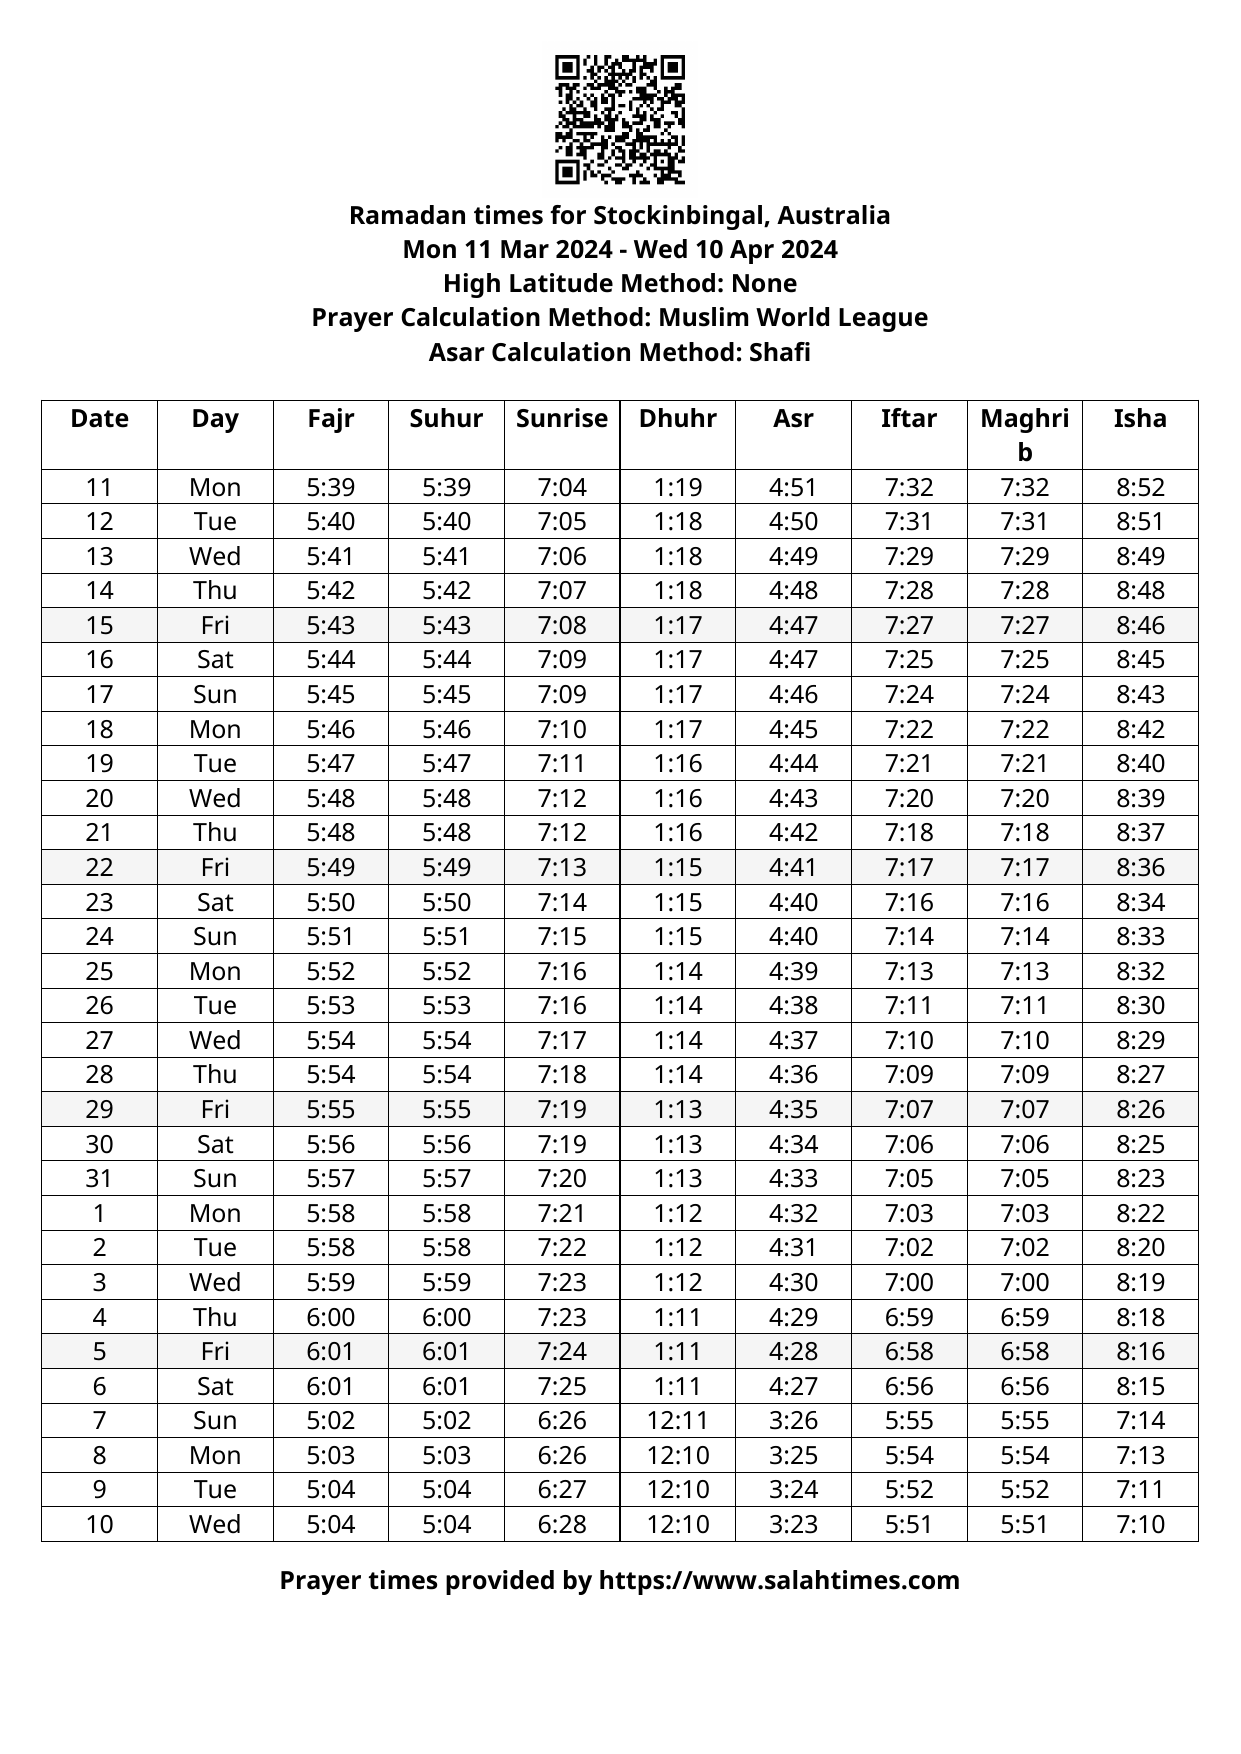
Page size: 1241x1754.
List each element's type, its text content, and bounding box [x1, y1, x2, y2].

table_cell 16 [42, 643, 157, 676]
table_cell 7:13 [852, 954, 967, 987]
table_cell 5:41 [274, 539, 388, 572]
table_cell 5:46 [389, 712, 504, 745]
table_cell 4:29 [736, 1300, 851, 1333]
table_cell 1:16 [621, 781, 735, 814]
table_cell 5:53 [389, 989, 504, 1022]
table_cell 23 [42, 885, 157, 918]
table_cell 7:31 [968, 504, 1082, 538]
table_cell 7:09 [505, 677, 619, 711]
table_cell 1:16 [621, 746, 735, 780]
table_cell 5:48 [389, 816, 504, 849]
table_cell 7:10 [852, 1023, 967, 1057]
table_cell 6:27 [505, 1473, 619, 1506]
table_cell 6:26 [505, 1404, 619, 1437]
table_cell Sat [158, 1127, 273, 1160]
table_cell 5:54 [852, 1438, 967, 1472]
table_cell 1:13 [621, 1127, 735, 1160]
table_cell 6:01 [389, 1334, 504, 1368]
table_cell 3:26 [736, 1404, 851, 1437]
table_cell 5:54 [968, 1438, 1082, 1472]
table_cell 5:55 [968, 1404, 1082, 1437]
table_cell 5:42 [274, 574, 388, 607]
table_cell 1:18 [621, 574, 735, 607]
table_cell 5:46 [274, 712, 388, 745]
text Prayer times provided by https://www.salahtimes.com [42, 1563, 1198, 1597]
table_cell 5:48 [389, 781, 504, 814]
table_cell 7:03 [968, 1196, 1082, 1229]
table_cell 7:16 [505, 954, 619, 987]
table_cell 5:55 [274, 1092, 388, 1126]
table_cell Sat [158, 1369, 273, 1402]
table_cell 5:53 [274, 989, 388, 1022]
table_cell 5:43 [274, 608, 388, 642]
table_cell 1:16 [621, 816, 735, 849]
table_cell 5:44 [274, 643, 388, 676]
table_cell 5:55 [389, 1092, 504, 1126]
table_header Asr [736, 401, 851, 469]
table_cell 1:11 [621, 1300, 735, 1333]
table_cell Mon [158, 954, 273, 987]
table_cell 1:14 [621, 989, 735, 1022]
table_cell 4:36 [736, 1058, 851, 1091]
table_cell 3:25 [736, 1438, 851, 1472]
table_cell 5:47 [389, 746, 504, 780]
table_cell 7:21 [968, 746, 1082, 780]
table_cell 5:49 [274, 850, 388, 884]
table_cell 5:59 [389, 1265, 504, 1299]
table_cell 6:00 [389, 1300, 504, 1333]
table_cell 1:18 [621, 539, 735, 572]
table_cell 4:27 [736, 1369, 851, 1402]
table_cell 5:58 [274, 1196, 388, 1229]
table_header Isha [1083, 401, 1198, 469]
table_cell 1:19 [621, 470, 735, 503]
table_cell 1:12 [621, 1196, 735, 1229]
table_cell 7:09 [968, 1058, 1082, 1091]
table_cell 25 [42, 954, 157, 987]
table_cell 7:25 [505, 1369, 619, 1402]
table_cell 6:58 [968, 1334, 1082, 1368]
table_cell 3:24 [736, 1473, 851, 1506]
table_cell 1:13 [621, 1161, 735, 1195]
table_cell 7:29 [852, 539, 967, 572]
table_cell Thu [158, 1058, 273, 1091]
text Ramadan times for Stockinbingal, Australia [42, 198, 1198, 232]
table_cell 5:04 [274, 1507, 388, 1541]
table_cell 5:57 [274, 1161, 388, 1195]
table_cell 5:45 [274, 677, 388, 711]
table_cell 31 [42, 1161, 157, 1195]
table_cell 17 [42, 677, 157, 711]
table_cell 8:18 [1083, 1300, 1198, 1333]
table_cell 8:34 [1083, 885, 1198, 918]
table_cell 5:02 [274, 1404, 388, 1437]
table_cell Thu [158, 1300, 273, 1333]
table_cell 24 [42, 919, 157, 953]
table_cell 7:29 [968, 539, 1082, 572]
table_cell 4:41 [736, 850, 851, 884]
table_cell 5:54 [274, 1023, 388, 1057]
table_cell 7:32 [852, 470, 967, 503]
table_cell 6:01 [274, 1369, 388, 1402]
table_cell 7:18 [505, 1058, 619, 1091]
table_cell 8:32 [1083, 954, 1198, 987]
table_cell 8:27 [1083, 1058, 1198, 1091]
table_cell 7:23 [505, 1300, 619, 1333]
table_cell 5 [42, 1334, 157, 1368]
table_cell 5:04 [389, 1507, 504, 1541]
picture [542, 41, 699, 198]
table_cell 15 [42, 608, 157, 642]
table_cell 5:56 [274, 1127, 388, 1160]
table_cell 5:48 [274, 781, 388, 814]
table_cell Sat [158, 643, 273, 676]
table_cell 4:30 [736, 1265, 851, 1299]
table_cell 18 [42, 712, 157, 745]
table_cell 7:12 [505, 781, 619, 814]
table_cell Tue [158, 1231, 273, 1264]
table_cell 20 [42, 781, 157, 814]
table_cell 5:45 [389, 677, 504, 711]
table_header Dhuhr [621, 401, 735, 469]
table_cell 8:19 [1083, 1265, 1198, 1299]
table_cell 7:14 [1083, 1404, 1198, 1437]
table_cell 4:47 [736, 608, 851, 642]
table_cell 7:32 [968, 470, 1082, 503]
table_cell 8:20 [1083, 1231, 1198, 1264]
table_cell 1:15 [621, 850, 735, 884]
table_cell 8:43 [1083, 677, 1198, 711]
table_cell 7:23 [505, 1265, 619, 1299]
table_cell 7:20 [968, 781, 1082, 814]
table_header Date [42, 401, 157, 469]
table_cell 4:39 [736, 954, 851, 987]
table_cell 7:05 [505, 504, 619, 538]
table_cell Wed [158, 781, 273, 814]
table_cell 1:17 [621, 608, 735, 642]
table_cell 14 [42, 574, 157, 607]
table_cell 13 [42, 539, 157, 572]
table_cell 8:15 [1083, 1369, 1198, 1402]
table_cell 7:22 [968, 712, 1082, 745]
table_cell 7:14 [852, 919, 967, 953]
table_cell 4:35 [736, 1092, 851, 1126]
table_cell Tue [158, 746, 273, 780]
table_cell 12:10 [621, 1438, 735, 1472]
table_cell 8:16 [1083, 1334, 1198, 1368]
table_cell 7:31 [852, 504, 967, 538]
table_cell 4:34 [736, 1127, 851, 1160]
table_cell 7:24 [852, 677, 967, 711]
table_cell 27 [42, 1023, 157, 1057]
table_cell 7:05 [968, 1161, 1082, 1195]
table_cell Tue [158, 989, 273, 1022]
table_cell 5:49 [389, 850, 504, 884]
table_cell 26 [42, 989, 157, 1022]
table_header Iftar [852, 401, 967, 469]
table_cell Thu [158, 816, 273, 849]
table_cell 5:41 [389, 539, 504, 572]
table_cell 1:14 [621, 1023, 735, 1057]
table_cell 5:57 [389, 1161, 504, 1195]
table_cell 7:10 [1083, 1507, 1198, 1541]
table_cell 7:22 [505, 1231, 619, 1264]
table_cell Sat [158, 885, 273, 918]
text Mon 11 Mar 2024 - Wed 10 Apr 2024 [42, 232, 1198, 266]
table_cell Wed [158, 1023, 273, 1057]
table_cell 7:20 [505, 1161, 619, 1195]
table_cell 19 [42, 746, 157, 780]
table_cell 7:05 [852, 1161, 967, 1195]
text Asar Calculation Method: Shafi [42, 334, 1198, 368]
table_cell Wed [158, 1507, 273, 1541]
table_cell 8:22 [1083, 1196, 1198, 1229]
table_cell 5:47 [274, 746, 388, 780]
table_cell 4:51 [736, 470, 851, 503]
table_cell 5:58 [389, 1231, 504, 1264]
table_cell 5:43 [389, 608, 504, 642]
table_cell Sun [158, 919, 273, 953]
table_cell 5:42 [389, 574, 504, 607]
table_cell 1:11 [621, 1334, 735, 1368]
table_cell 5:51 [274, 919, 388, 953]
table_header Day [158, 401, 273, 469]
table_cell 1:14 [621, 1058, 735, 1091]
table_cell 1:17 [621, 677, 735, 711]
table_cell 5:03 [389, 1438, 504, 1472]
table_cell Tue [158, 504, 273, 538]
table_cell 5:03 [274, 1438, 388, 1472]
table_cell Mon [158, 470, 273, 503]
table_cell 7:00 [852, 1265, 967, 1299]
table_cell Fri [158, 608, 273, 642]
table_cell 8:30 [1083, 989, 1198, 1022]
table_cell 7:10 [968, 1023, 1082, 1057]
table_cell 7:18 [968, 816, 1082, 849]
table_cell 8:42 [1083, 712, 1198, 745]
table_cell 8:45 [1083, 643, 1198, 676]
table_cell 4:43 [736, 781, 851, 814]
table_cell 10 [42, 1507, 157, 1541]
table_cell 4:37 [736, 1023, 851, 1057]
table_cell 7:14 [505, 885, 619, 918]
table_cell 7:12 [505, 816, 619, 849]
table_cell 7:02 [968, 1231, 1082, 1264]
table_cell 7:19 [505, 1127, 619, 1160]
table_cell 5:51 [389, 919, 504, 953]
table_cell Fri [158, 1092, 273, 1126]
table_cell 8:40 [1083, 746, 1198, 780]
table_cell 7:21 [505, 1196, 619, 1229]
table_cell 4:44 [736, 746, 851, 780]
table_cell 8:48 [1083, 574, 1198, 607]
table_cell 8:33 [1083, 919, 1198, 953]
table_cell 7:03 [852, 1196, 967, 1229]
table_cell 1:13 [621, 1092, 735, 1126]
table_cell 12 [42, 504, 157, 538]
table_cell 8:37 [1083, 816, 1198, 849]
table_cell 1:14 [621, 954, 735, 987]
table_cell 8:29 [1083, 1023, 1198, 1057]
table_cell 5:39 [274, 470, 388, 503]
table_cell 22 [42, 850, 157, 884]
table_cell 5:51 [852, 1507, 967, 1541]
table_cell 8:51 [1083, 504, 1198, 538]
table_cell 7:11 [1083, 1473, 1198, 1506]
table_cell 4:45 [736, 712, 851, 745]
table_cell 7 [42, 1404, 157, 1437]
table_cell Sun [158, 677, 273, 711]
table_cell 28 [42, 1058, 157, 1091]
table_cell 1:11 [621, 1369, 735, 1402]
table_cell 4:33 [736, 1161, 851, 1195]
table_cell 1 [42, 1196, 157, 1229]
table_cell 8:26 [1083, 1092, 1198, 1126]
table_cell 4:49 [736, 539, 851, 572]
table_cell 5:55 [852, 1404, 967, 1437]
table_cell 7:21 [852, 746, 967, 780]
table_cell 3:23 [736, 1507, 851, 1541]
table_cell 6:28 [505, 1507, 619, 1541]
table_cell 7:06 [505, 539, 619, 572]
table_cell 5:04 [389, 1473, 504, 1506]
table_cell 2 [42, 1231, 157, 1264]
table_cell 8:39 [1083, 781, 1198, 814]
table_cell 7:19 [505, 1092, 619, 1126]
table_cell 5:52 [274, 954, 388, 987]
table_cell 1:18 [621, 504, 735, 538]
table_cell 6:59 [968, 1300, 1082, 1333]
table_cell Sun [158, 1161, 273, 1195]
table_cell 5:04 [274, 1473, 388, 1506]
table_cell 7:06 [968, 1127, 1082, 1160]
table_cell 1:15 [621, 885, 735, 918]
table_cell 4:40 [736, 885, 851, 918]
table_cell 7:16 [852, 885, 967, 918]
text High Latitude Method: None [42, 266, 1198, 300]
table_cell 6:56 [968, 1369, 1082, 1402]
table_cell 7:17 [505, 1023, 619, 1057]
table_cell 7:11 [505, 746, 619, 780]
table_cell 8 [42, 1438, 157, 1472]
table_cell 1:12 [621, 1265, 735, 1299]
table_cell 5:56 [389, 1127, 504, 1160]
table_cell 7:15 [505, 919, 619, 953]
table_cell 7:13 [1083, 1438, 1198, 1472]
table_cell 7:00 [968, 1265, 1082, 1299]
table_cell 7:09 [852, 1058, 967, 1091]
table_cell 7:07 [505, 574, 619, 607]
table_cell 4:46 [736, 677, 851, 711]
table_cell 6:01 [274, 1334, 388, 1368]
table_header Maghrib [968, 401, 1082, 469]
table_cell 4:40 [736, 919, 851, 953]
table_cell 7:08 [505, 608, 619, 642]
table_cell 12:10 [621, 1473, 735, 1506]
table_cell 30 [42, 1127, 157, 1160]
table_cell 5:02 [389, 1404, 504, 1437]
table_cell 7:11 [968, 989, 1082, 1022]
table_cell 4:32 [736, 1196, 851, 1229]
table_cell 5:50 [274, 885, 388, 918]
table_cell Mon [158, 712, 273, 745]
table_header Sunrise [505, 401, 619, 469]
table_cell 5:51 [968, 1507, 1082, 1541]
table_cell 7:17 [852, 850, 967, 884]
table_cell 7:22 [852, 712, 967, 745]
table_cell 7:28 [968, 574, 1082, 607]
table_cell 5:40 [274, 504, 388, 538]
table_cell 7:10 [505, 712, 619, 745]
table_cell 5:52 [389, 954, 504, 987]
table_cell 5:58 [274, 1231, 388, 1264]
table_cell 5:54 [389, 1058, 504, 1091]
table_cell 4:28 [736, 1334, 851, 1368]
table_cell 8:52 [1083, 470, 1198, 503]
table_cell 7:20 [852, 781, 967, 814]
table_cell 7:07 [852, 1092, 967, 1126]
table_cell 8:36 [1083, 850, 1198, 884]
table_cell 6:59 [852, 1300, 967, 1333]
table_cell 4:47 [736, 643, 851, 676]
table_cell 4:42 [736, 816, 851, 849]
table_cell 7:17 [968, 850, 1082, 884]
table_cell 4:31 [736, 1231, 851, 1264]
table_cell 7:02 [852, 1231, 967, 1264]
table_cell 5:52 [852, 1473, 967, 1506]
table_cell 8:23 [1083, 1161, 1198, 1195]
table_cell 7:06 [852, 1127, 967, 1160]
table_cell 7:24 [968, 677, 1082, 711]
table_cell 7:13 [968, 954, 1082, 987]
table_cell 1:15 [621, 919, 735, 953]
table_cell 6:01 [389, 1369, 504, 1402]
table_cell 5:58 [389, 1196, 504, 1229]
table_cell 7:04 [505, 470, 619, 503]
table_cell 29 [42, 1092, 157, 1126]
table_cell Fri [158, 850, 273, 884]
table_cell 4 [42, 1300, 157, 1333]
table_cell 7:25 [968, 643, 1082, 676]
table_cell Wed [158, 1265, 273, 1299]
table_cell 5:48 [274, 816, 388, 849]
table_cell 7:07 [968, 1092, 1082, 1126]
table_cell 4:48 [736, 574, 851, 607]
table_cell 5:40 [389, 504, 504, 538]
table_header Suhur [389, 401, 504, 469]
table_cell 5:50 [389, 885, 504, 918]
table_cell 6:26 [505, 1438, 619, 1472]
table_cell Tue [158, 1473, 273, 1506]
table_cell 7:09 [505, 643, 619, 676]
table_cell Wed [158, 539, 273, 572]
table_cell 7:16 [968, 885, 1082, 918]
table_cell 5:54 [389, 1023, 504, 1057]
table_cell 1:17 [621, 643, 735, 676]
table_header Fajr [274, 401, 388, 469]
table_cell 3 [42, 1265, 157, 1299]
table_cell Fri [158, 1334, 273, 1368]
table_cell Mon [158, 1196, 273, 1229]
table_cell 7:16 [505, 989, 619, 1022]
table_cell 11 [42, 470, 157, 503]
table_cell 7:11 [852, 989, 967, 1022]
table_cell 4:50 [736, 504, 851, 538]
table_cell 8:46 [1083, 608, 1198, 642]
table_cell 12:10 [621, 1507, 735, 1541]
table_cell 12:11 [621, 1404, 735, 1437]
table_cell 6:00 [274, 1300, 388, 1333]
table_cell 7:28 [852, 574, 967, 607]
table_cell 7:14 [968, 919, 1082, 953]
table_cell 5:39 [389, 470, 504, 503]
table_cell 7:18 [852, 816, 967, 849]
table_cell 8:49 [1083, 539, 1198, 572]
table_cell Thu [158, 574, 273, 607]
table_cell 5:44 [389, 643, 504, 676]
table_cell 7:24 [505, 1334, 619, 1368]
table_cell 1:17 [621, 712, 735, 745]
table_cell 7:13 [505, 850, 619, 884]
table_cell 9 [42, 1473, 157, 1506]
table_cell 1:12 [621, 1231, 735, 1264]
table_cell 5:52 [968, 1473, 1082, 1506]
table_cell 6 [42, 1369, 157, 1402]
table_cell Mon [158, 1438, 273, 1472]
table_cell 7:27 [852, 608, 967, 642]
table_cell 6:58 [852, 1334, 967, 1368]
table_cell 5:59 [274, 1265, 388, 1299]
table_cell 6:56 [852, 1369, 967, 1402]
table_cell 5:54 [274, 1058, 388, 1091]
table_cell 8:25 [1083, 1127, 1198, 1160]
table_cell Sun [158, 1404, 273, 1437]
text Prayer Calculation Method: Muslim World League [42, 300, 1198, 334]
table_cell 4:38 [736, 989, 851, 1022]
table_cell 21 [42, 816, 157, 849]
table_cell 7:25 [852, 643, 967, 676]
table_cell 7:27 [968, 608, 1082, 642]
